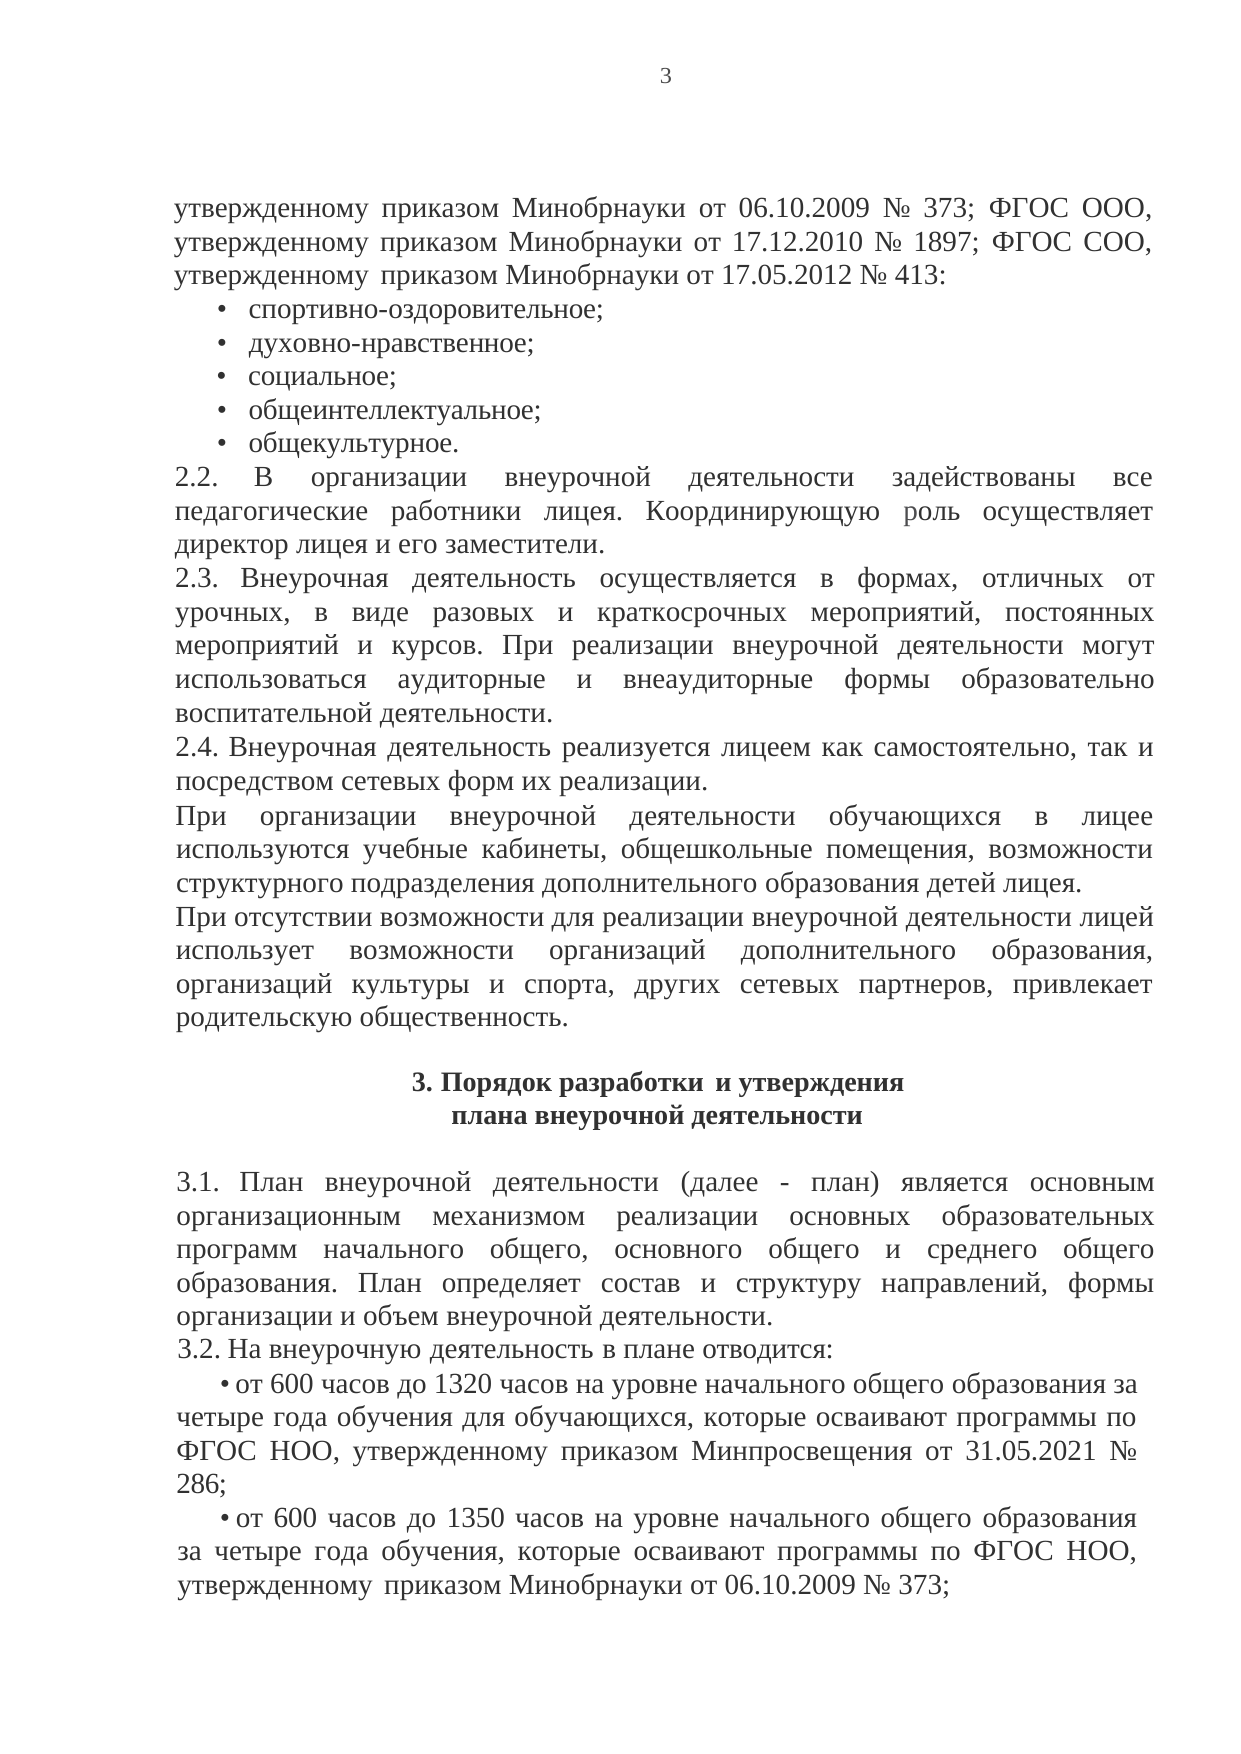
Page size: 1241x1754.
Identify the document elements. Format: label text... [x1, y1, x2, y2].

list Порядок разработки и утверждения плана внеурочной деятельности [412, 1065, 918, 1130]
text утвержденному приказом Минобрнауки от 06.10.2009 № 373; ФГОС ООО, утвержденному приказом Минобрнауки от 17.12.2010 № 1897; ФГОС СОО, утвержденному приказом Минобрнауки от 17.05.2012 № 413: [173, 190, 1152, 291]
list План внеурочной деятельности (далее - план) является основным организационным механизмом реализации основных образовательных программ начального общего, основного общего и среднего общего образования. План определяет состав и структуру направлений, формы организации и объем внеурочной деятельности. [176, 1164, 1155, 1332]
list Внеурочная деятельность реализуется лицеем как самостоятельно, так и посредством сетевых форм их реализации. [175, 729, 1155, 797]
list от 600 часов до 1350 часов на уровне начального общего образования за четыре года обучения, которые осваивают программы по ФГОС НОО, утвержденному приказом Минобрнауки от 06.10.2009 № 373; [177, 1500, 1137, 1601]
list общеинтеллектуальное; [217, 392, 1171, 426]
list спортивно-оздоровительное; [217, 291, 1171, 325]
list На внеурочную деятельность в плане отводится: [177, 1332, 1171, 1365]
list социальное; [216, 358, 1171, 392]
list Внеурочная деятельность осуществляется в формах, отличных от урочных, в виде разовых и краткосрочных мероприятий, постоянных мероприятий и курсов. При реализации внеурочной деятельности могут использоваться аудиторные и внеаудиторные формы образовательно­ воспитательной деятельности. [175, 560, 1156, 729]
text При организации внеурочной деятельности обучающихся в лицее используются учебные кабинеты, общешкольные помещения, возможности структурного подразделения дополнительного образования детей лицея. [175, 798, 1154, 899]
list В организации внеурочной деятельности задействованы все педагогические работники лицея. Координирующую роль осуществляет директор лицея и его заместители. [174, 459, 1153, 560]
list от 600 часов до 1320 часов на уровне начального общего образования за четыре года обучения для обучающихся, которые осваивают программы по ФГОС НОО, утвержденному приказом Минпросвещения от 31.05.2021 № 286; [176, 1366, 1138, 1500]
text При отсутствии возможности для реализации внеурочной деятельности лицей использует возможности организаций дополнительного образования, организаций культуры и спорта, других сетевых партнеров, привлекает родительскую общественность. [175, 899, 1154, 1033]
list общекультурное. [217, 426, 1171, 459]
list духовно-нравственное; [217, 325, 1171, 358]
